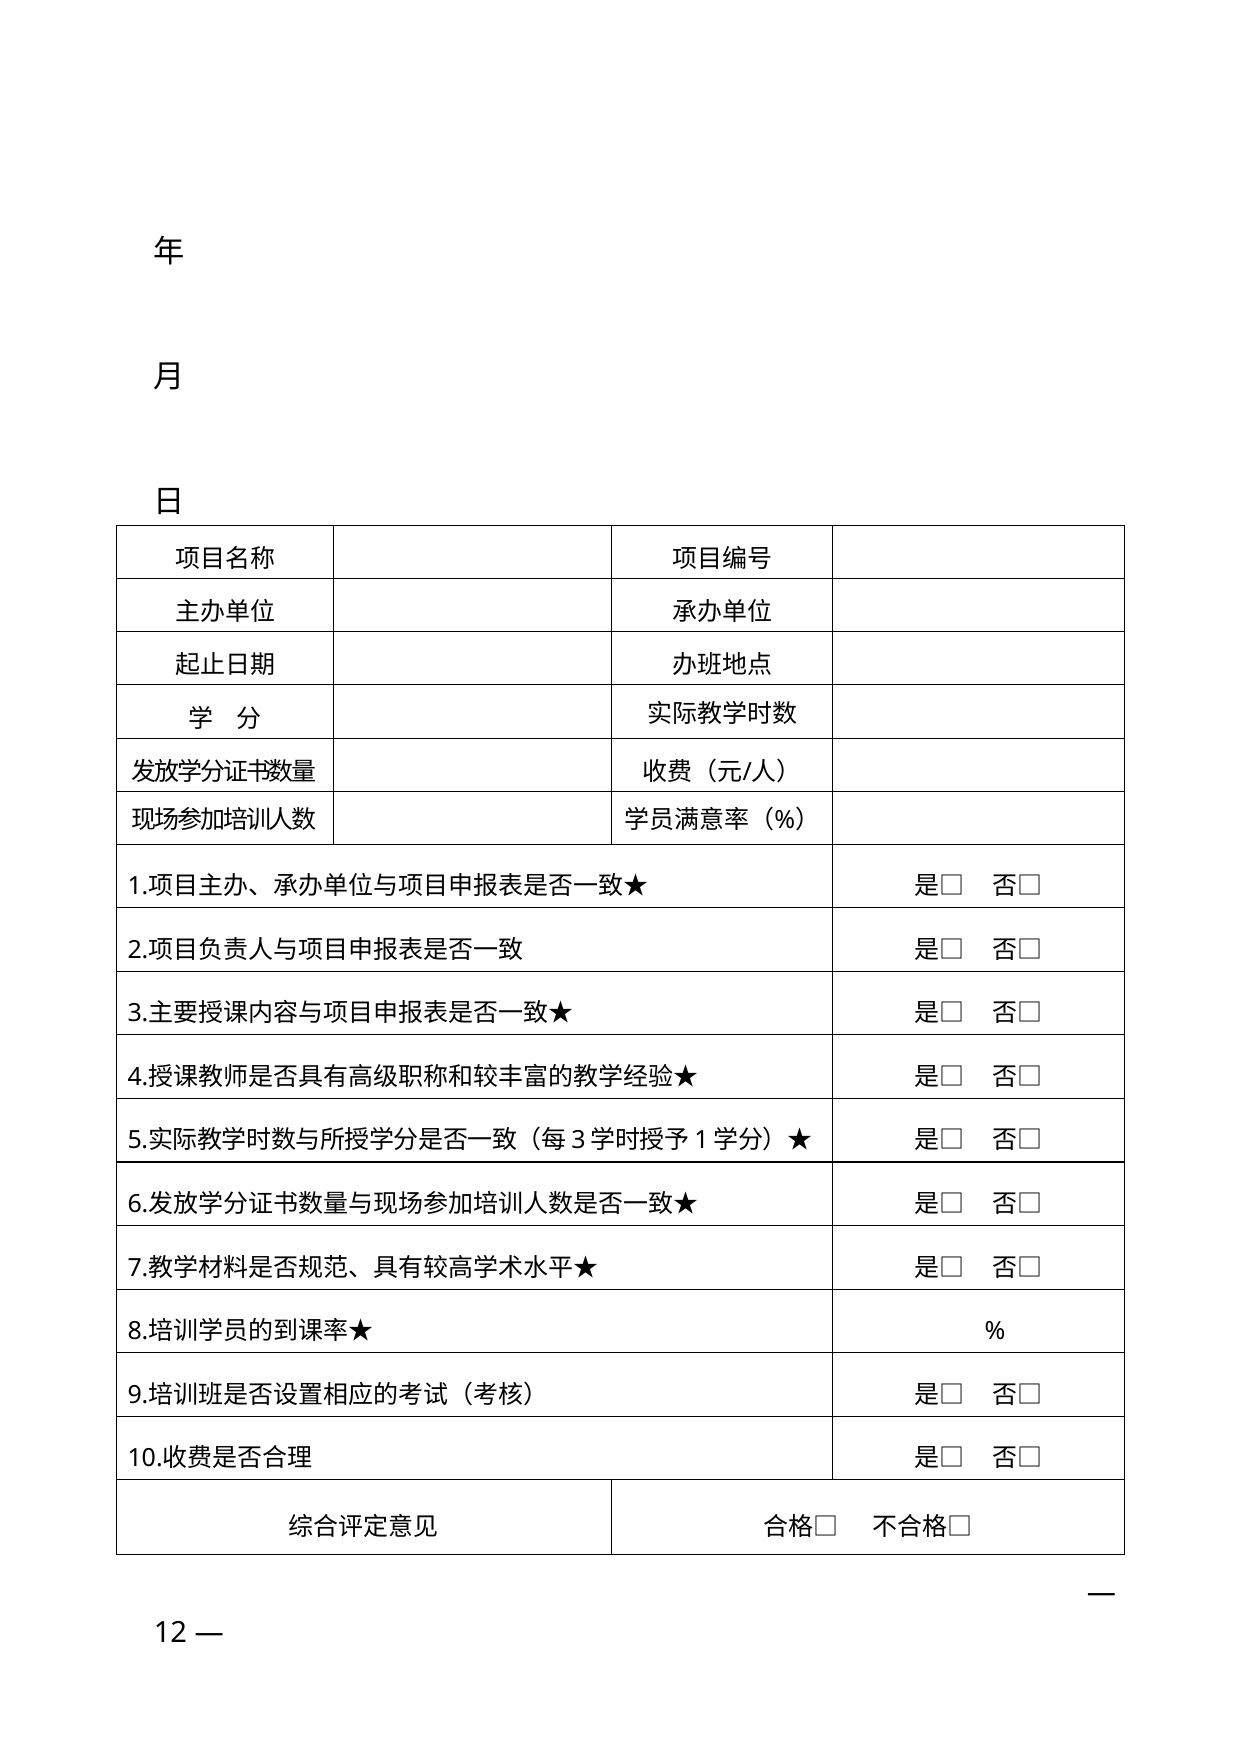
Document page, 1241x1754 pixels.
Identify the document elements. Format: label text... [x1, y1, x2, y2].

table_cell 9.培训班是否设置相应的考试（考核） [117, 1353, 832, 1416]
table_cell 现场参加培训人数 [117, 792, 333, 844]
table_cell 7.教学材料是否规范、具有较高学术水平★ [117, 1226, 832, 1288]
table_cell 2.项目负责人与项目申报表是否一致 [117, 908, 832, 971]
table_cell 是□ 否□ [833, 1417, 1124, 1479]
table_cell 4.授课教师是否具有高级职称和较丰富的教学经验★ [117, 1035, 832, 1098]
table_cell [833, 792, 1124, 844]
table_cell 实际教学时数 [612, 685, 832, 737]
table_cell 1.项目主办、承办单位与项目申报表是否一致★ [117, 845, 832, 907]
table_cell 5.实际教学时数与所授学分是否一致（每3学时授予1学分）★ [117, 1099, 832, 1161]
table_cell 起止日期 [117, 632, 333, 684]
table_cell 6.发放学分证书数量与现场参加培训人数是否一致★ [117, 1163, 832, 1225]
table_cell [334, 739, 611, 791]
table_cell 是□ 否□ [833, 845, 1124, 907]
table_cell 是□ 否□ [833, 1099, 1124, 1161]
table_cell 学员满意率（%） [612, 792, 832, 844]
table_cell [833, 632, 1124, 684]
table_cell 收费（元/人） [612, 739, 832, 791]
table_cell [334, 792, 611, 844]
table_header [833, 526, 1124, 578]
table_cell 综合评定意见 [117, 1480, 611, 1554]
table_cell [833, 579, 1124, 631]
table_cell 是□ 否□ [833, 908, 1124, 971]
table_cell [833, 739, 1124, 791]
table_header 项目编号 [612, 526, 832, 578]
table_cell 合格□ 不合格□ [612, 1480, 1124, 1554]
table_cell 8.培训学员的到课率★ [117, 1290, 832, 1352]
table_cell 是□ 否□ [833, 1163, 1124, 1225]
table_cell 是□ 否□ [833, 1353, 1124, 1416]
table_cell [334, 685, 611, 737]
table_cell 10.收费是否合理 [117, 1417, 832, 1479]
table_cell [334, 632, 611, 684]
table_cell 承办单位 [612, 579, 832, 631]
table_cell % [833, 1290, 1124, 1352]
table_header [334, 526, 611, 578]
table_cell 学 分 [117, 685, 333, 737]
table_cell [833, 685, 1124, 737]
table_cell 3.主要授课内容与项目申报表是否一致★ [117, 972, 832, 1034]
table_cell [334, 579, 611, 631]
table_cell 是□ 否□ [833, 1226, 1124, 1288]
table_cell 发放学分证书数量 [117, 739, 333, 791]
table_cell 是□ 否□ [833, 972, 1124, 1034]
table_cell 是□ 否□ [833, 1035, 1124, 1098]
table_cell 办班地点 [612, 632, 832, 684]
table_header 项目名称 [117, 526, 333, 578]
table_cell 主办单位 [117, 579, 333, 631]
